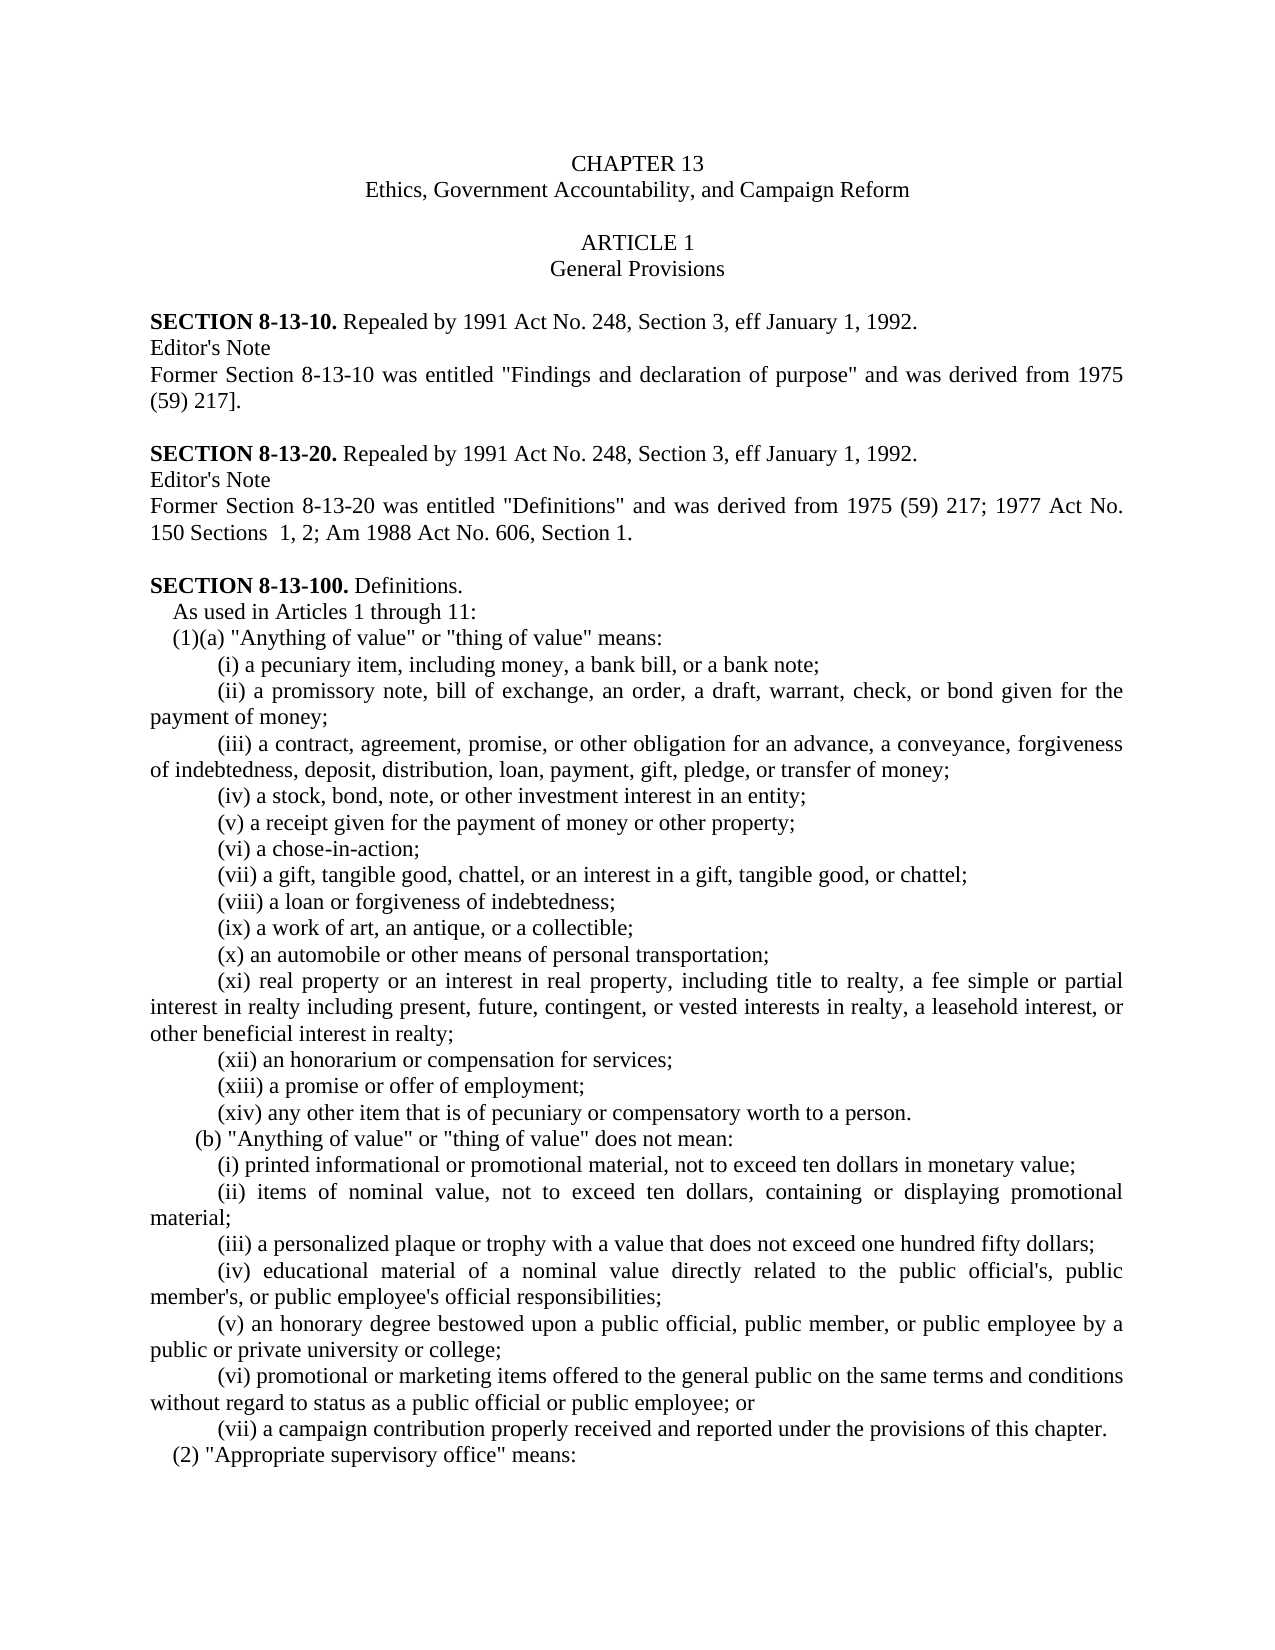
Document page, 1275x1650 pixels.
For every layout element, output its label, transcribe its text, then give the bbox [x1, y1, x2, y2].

text (xiv) any other item that is of pecuniary or compensatory worth to a person. [150, 1099, 1125, 1125]
text (iv) a stock, bond, note, or other investment interest in an entity; [150, 782, 1125, 809]
text (xii) an honorarium or compensation for services; [150, 1046, 1125, 1072]
text (xi) real property or an interest in real property, including title to realty, a fee simple or partial interest in realty including present, future, contingent, or vested interests in realty, a leasehold interest, or other beneficial interest in realty; [150, 967, 1125, 1046]
text (1)(a) "Anything of value" or "thing of value" means: [150, 624, 1125, 651]
text (vii) a gift, tangible good, chattel, or an interest in a gift, tangible good, or chattel; [150, 862, 1125, 888]
text Former Section 8-13-10 was entitled "Findings and declaration of purpose" and was derived from 1975 (59) 217]. [150, 361, 1125, 413]
text Editor's Note [150, 334, 1125, 361]
text Ethics, Government Accountability, and Campaign Reform [150, 176, 1125, 203]
text (vi) a chose-in-action; [150, 835, 1125, 862]
text (b) "Anything of value" or "thing of value" does not mean: [150, 1125, 1125, 1151]
text ARTICLE 1 [150, 229, 1125, 255]
text (ii) items of nominal value, not to exceed ten dollars, containing or displaying promotional material; [150, 1178, 1125, 1231]
text As used in Articles 1 through 11: [150, 598, 1125, 624]
text (iv) educational material of a nominal value directly related to the public official's, public member's, or public employee's official responsibilities; [150, 1257, 1125, 1309]
text (iii) a personalized plaque or trophy with a value that does not exceed one hundred fifty dollars; [150, 1231, 1125, 1257]
text (i) printed informational or promotional material, not to exceed ten dollars in monetary value; [150, 1151, 1125, 1178]
text (2) "Appropriate supervisory office" means: [150, 1441, 1125, 1468]
text (vi) promotional or marketing items offered to the general public on the same terms and conditions without regard to status as a public official or public employee; or [150, 1362, 1125, 1415]
text (v) an honorary degree bestowed upon a public official, public member, or public employee by a public or private university or college; [150, 1309, 1125, 1362]
text (x) an automobile or other means of personal transportation; [150, 941, 1125, 967]
text (ii) a promissory note, bill of exchange, an order, a draft, warrant, check, or bond given for the payment of money; [150, 677, 1125, 730]
text SECTION 8-13-100. Definitions. [150, 572, 1125, 598]
text SECTION 8-13-20. Repealed by 1991 Act No. 248, Section 3, eff January 1, 1992. [150, 440, 1125, 466]
text (i) a pecuniary item, including money, a bank bill, or a bank note; [150, 651, 1125, 677]
text (vii) a campaign contribution properly received and reported under the provisions of this chapter. [150, 1415, 1125, 1441]
text (v) a receipt given for the payment of money or other property; [150, 809, 1125, 835]
text General Provisions [150, 255, 1125, 282]
text (ix) a work of art, an antique, or a collectible; [150, 914, 1125, 941]
text Editor's Note [150, 466, 1125, 493]
text (viii) a loan or forgiveness of indebtedness; [150, 888, 1125, 914]
text (iii) a contract, agreement, promise, or other obligation for an advance, a conveyance, forgiveness of indebtedness, deposit, distribution, loan, payment, gift, pledge, or transfer of money; [150, 730, 1125, 782]
text (xiii) a promise or offer of employment; [150, 1072, 1125, 1099]
text CHAPTER 13 [150, 150, 1125, 176]
text SECTION 8-13-10. Repealed by 1991 Act No. 248, Section 3, eff January 1, 1992. [150, 308, 1125, 334]
text Former Section 8-13-20 was entitled "Definitions" and was derived from 1975 (59) 217; 1977 Act No. 150 Sections 1, 2; Am 1988 Act No. 606, Section 1. [150, 493, 1125, 545]
